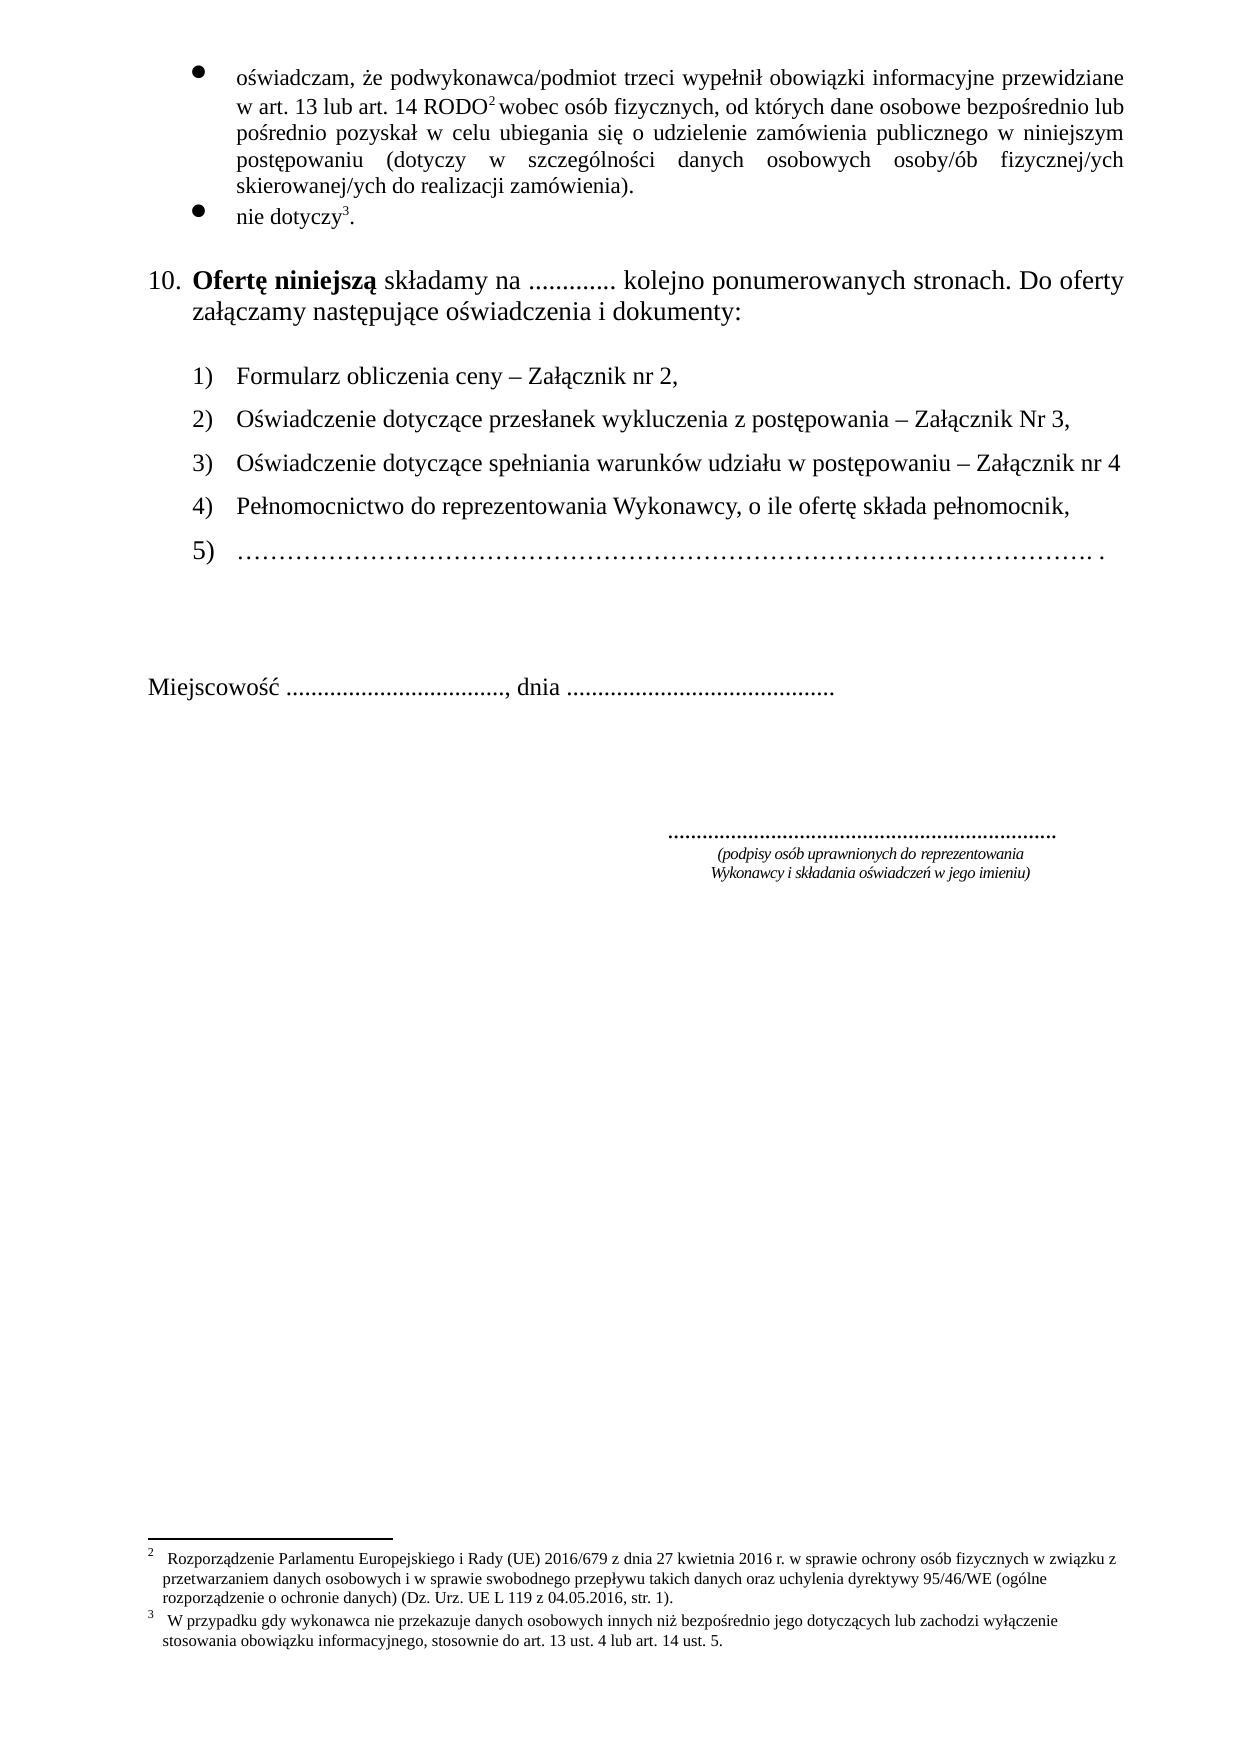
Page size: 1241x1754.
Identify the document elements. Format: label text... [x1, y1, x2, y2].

text Miejscowość ..................................., dnia ........................................... [148, 672, 1058, 700]
list Pełnomocnictwo do reprezentowania Wykonawcy, o ile ofertę składa pełnomocnik, [192, 491, 1125, 519]
list Oświadczenie dotyczące przesłanek wykluczenia z postępowania – Załącznik Nr 3, [192, 404, 1125, 433]
text .................................................................... [621, 815, 1058, 844]
list …………………………………………………………………………………………. . [192, 534, 1125, 565]
list Formularz obliczenia ceny – Załącznik nr 2, [192, 361, 1125, 390]
text (podpisy osób uprawnionych do reprezentowania Wykonawcy i składania oświadczeń w jego imieniu) [617, 844, 1125, 882]
list nie dotyczy. [192, 198, 1125, 233]
list oświadczam, że podwykonawca/podmiot trzeci wypełnił obowiązki informacyjne przewidziane w art. 13 lub art. 14 RODO wobec osób fizycznych, od których dane osobowe bezpośrednio lub pośrednio pozyskał w celu ubiegania się o udzielenie zamówienia publicznego w niniejszym postępowaniu (dotyczy w szczególności danych osobowych osoby/ób fizycznej/ych skierowanej/ych do realizacji zamówienia). [192, 59, 1125, 198]
list Oświadczenie dotyczące spełniania warunków udziału w postępowaniu – Załącznik nr 4 [192, 448, 1125, 476]
list Ofertę niniejszą składamy na ............. kolejno ponumerowanych stronach. Do oferty załączamy następujące oświadczenia i dokumenty: [148, 264, 1125, 326]
